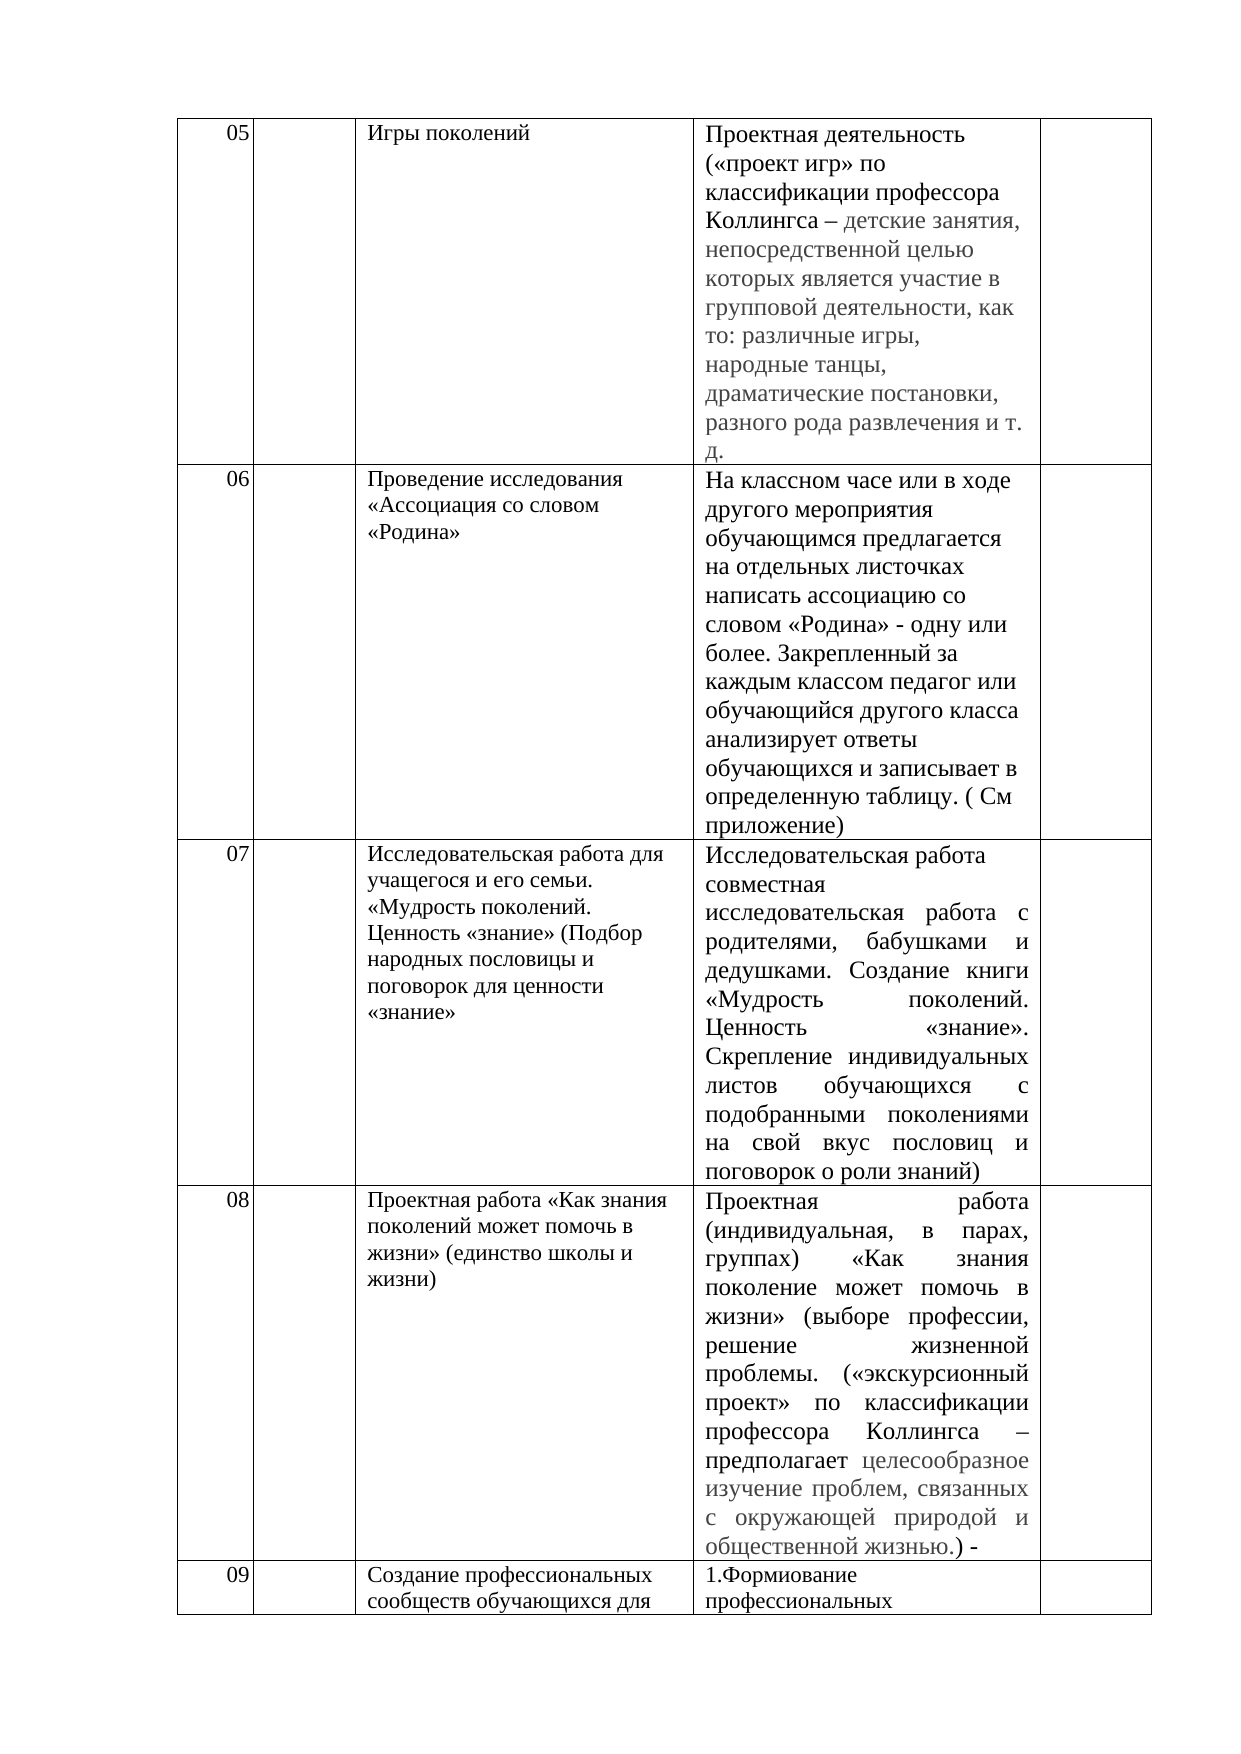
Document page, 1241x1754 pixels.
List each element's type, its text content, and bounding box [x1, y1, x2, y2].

table_cell Проектная работа (индивидуальная, в парах, группах) «Как знания поколение может помочь в жизни» (выборе профессии, решение жизненной проблемы. («экскурсионный проект» по классификации профессора Коллингса – предполагает целесообразное изучение проблем, связанных с окружающей природой и общественной жизнью.) - [694, 1186, 1040, 1560]
table_cell [1041, 1561, 1151, 1613]
table_cell Проектная работа «Как знания поколений может помочь в жизни» (единство школы и жизни) [356, 1186, 693, 1560]
table_cell Проведение исследования «Ассоциация со словом «Родина» [356, 465, 693, 839]
table_cell [178, 1186, 253, 1560]
table_cell [254, 840, 355, 1185]
table_cell [1041, 840, 1151, 1185]
table_cell [254, 119, 355, 464]
table_cell Проектная деятельность («проект игр» по классификации профессора Коллингса – детские занятия, непосредственной целью которых является участие в групповой деятельности, как то: различные игры, народные танцы, драматические постановки, разного рода развлечения и т. д. [694, 119, 1040, 464]
table_cell [178, 1561, 253, 1613]
table_cell [1041, 1186, 1151, 1560]
table_cell Игры поколений [356, 119, 693, 464]
table_cell [178, 119, 253, 464]
table_cell [1041, 465, 1151, 839]
table_cell На классном часе или в ходе другого мероприятия обучающимся предлагается на отдельных листочках написать ассоциацию со словом «Родина» - одну или более. Закрепленный за каждым классом педагог или обучающийся другого класса анализирует ответы обучающихся и записывает в определенную таблицу. ( См приложение) [694, 465, 1040, 839]
table_cell [1041, 119, 1151, 464]
table_cell [178, 840, 253, 1185]
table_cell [694, 1561, 1040, 1613]
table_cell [356, 1561, 693, 1613]
table_cell Исследовательская работа для учащегося и его семьи. «Мудрость поколений. Ценность «знание» (Подбор народных пословицы и поговорок для ценности «знание» [356, 840, 693, 1185]
table_cell [254, 1186, 355, 1560]
table_cell [254, 1561, 355, 1613]
table_cell [254, 465, 355, 839]
table_cell Исследовательская работа совместная исследовательская работа с родителями, бабушками и дедушками. Создание книги «Мудрость поколений. Ценность «знание». Скрепление индивидуальных листов обучающихся с подобранными поколениями на свой вкус пословиц и поговорок о роли знаний) [694, 840, 1040, 1185]
table_cell [178, 465, 253, 839]
